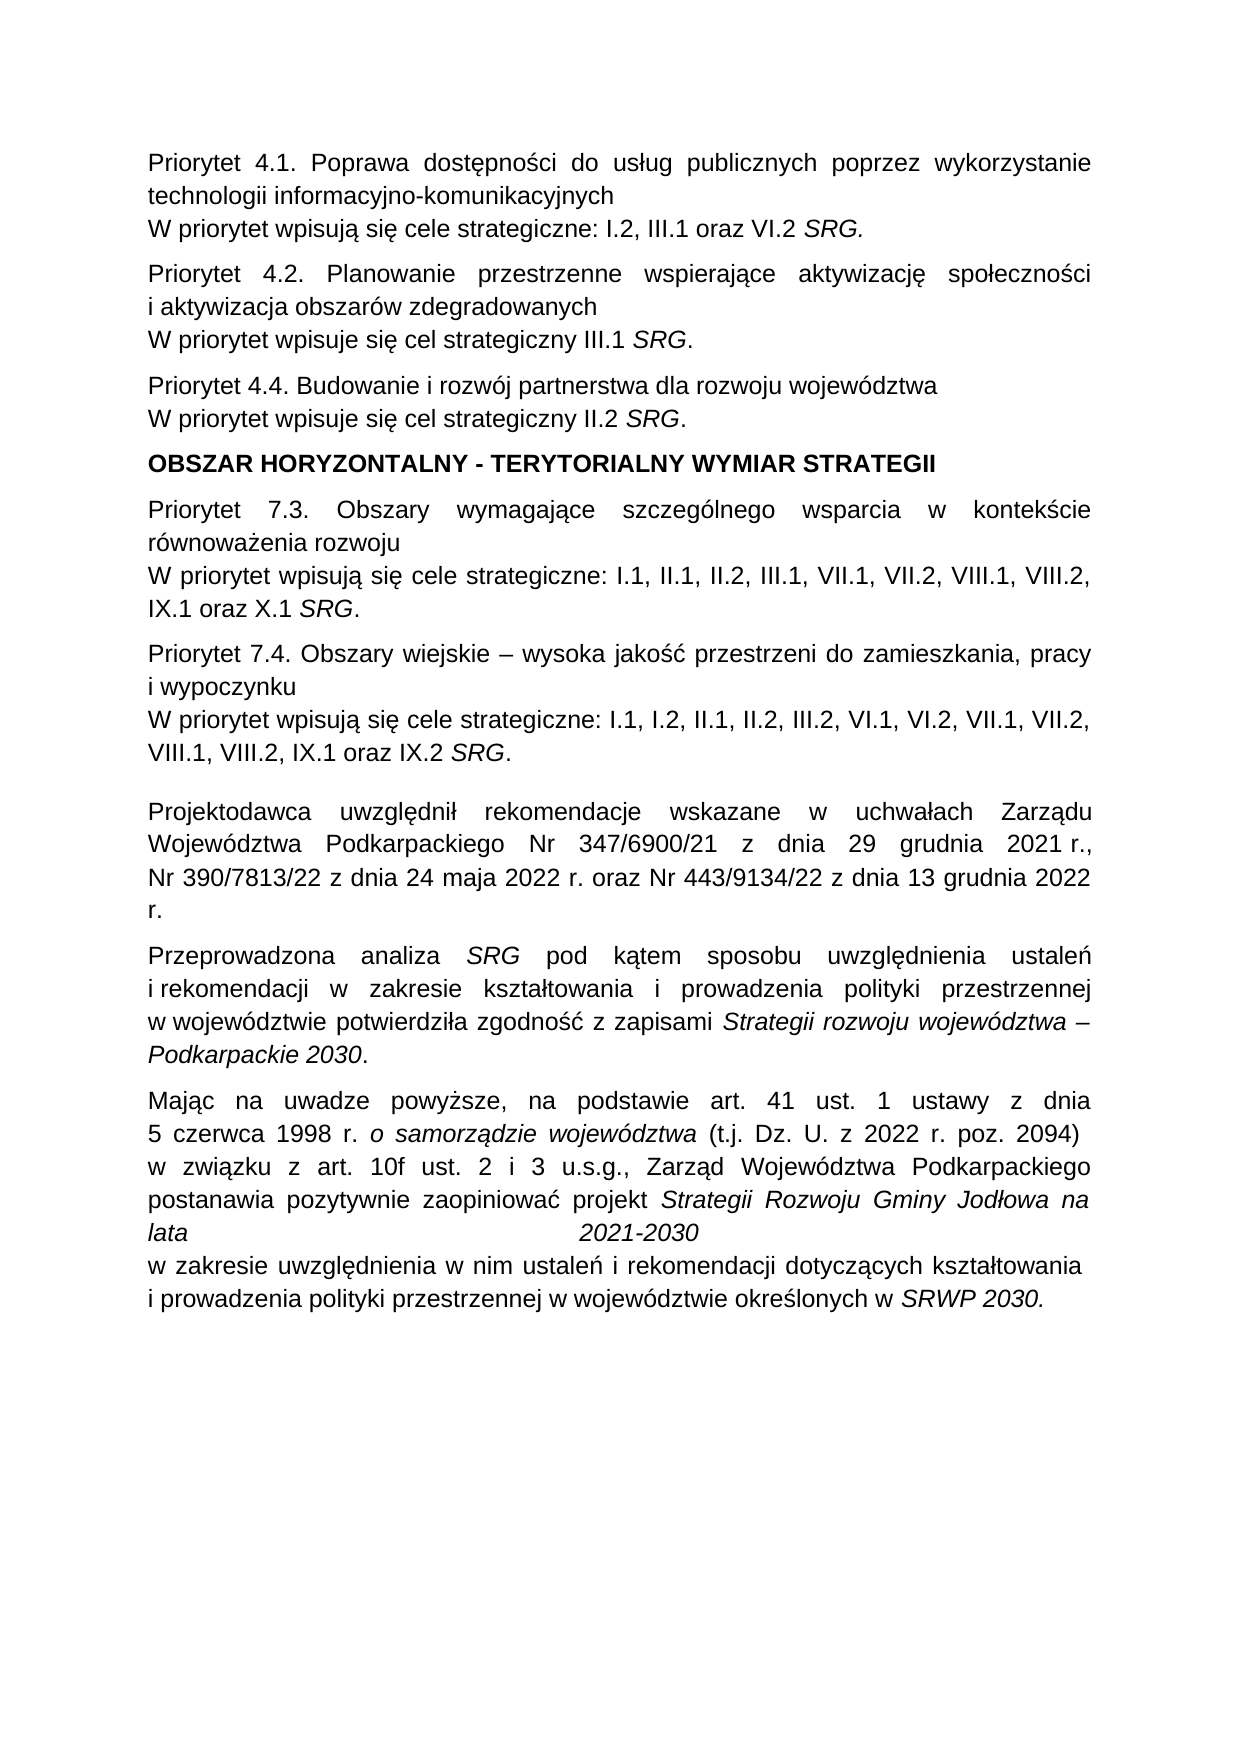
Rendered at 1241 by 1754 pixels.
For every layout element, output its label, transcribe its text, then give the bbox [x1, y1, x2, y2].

text W priorytet wpisują się cele strategiczne: I.1, II.1, II.2, III.1, VII.1, VII.2, VIII.1, VIII.2, IX.1 oraz X.1 SRG. [148, 561, 1093, 623]
text W priorytet wpisuje się cel strategiczny III.1 SRG. [148, 325, 1093, 354]
text Priorytet 4.1. Poprawa dostępności do usług publicznych poprzez wykorzystanie technologii informacyjno-komunikacyjnych [148, 148, 1093, 209]
text Priorytet 4.4. Budowanie i rozwój partnerstwa dla rozwoju województwa [148, 371, 1093, 399]
text Priorytet 7.4. Obszary wiejskie – wysoka jakość przestrzeni do zamieszkania, pracy i wypoczynku [148, 639, 1093, 701]
text Przeprowadzona analiza SRG pod kątem sposobu uwzględnienia ustaleń i rekomendacji w zakresie kształtowania i prowadzenia polityki przestrzennej w województwie potwierdziła zgodność z zapisami Strategii rozwoju województwa – Podkarpackie 2030. [148, 941, 1093, 1069]
text Priorytet 7.3. Obszary wymagające szczególnego wsparcia w kontekście równoważenia rozwoju [148, 495, 1093, 557]
text OBSZAR HORYZONTALNY - TERYTORIALNY WYMIAR STRATEGII [148, 449, 1093, 478]
text W priorytet wpisuje się cel strategiczny II.2 SRG. [148, 404, 1093, 432]
text Mając na uwadze powyższe, na podstawie art. 41 ust. 1 ustawy z dnia 5 czerwca 1998 r. o samorządzie województwa (t.j. Dz. U. z 2022 r. poz. 2094) w związku z art. 10f ust. 2 i 3 u.s.g., Zarząd Województwa Podkarpackiego postanawia pozytywnie zaopiniować projekt Strategii Rozwoju Gminy Jodłowa na lata 2021-2030 w zakresie uwzględnienia w nim ustaleń i rekomendacji dotyczących kształtowania i prowadzenia polityki przestrzennej w województwie określonych w SRWP 2030. [148, 1086, 1093, 1312]
text Projektodawca uwzględnił rekomendacje wskazane w uchwałach Zarządu Województwa Podkarpackiego Nr 347/6900/21 z dnia 29 grudnia 2021 r., Nr 390/7813/22 z dnia 24 maja 2022 r. oraz Nr 443/9134/22 z dnia 13 grudnia 2022 r. [148, 891, 1093, 924]
text Projektodawca uwzględnił rekomendacje wskazane w uchwałach Zarządu Województwa Podkarpackiego Nr 347/6900/21 z dnia 29 grudnia 2021 r., Nr 390/7813/22 z dnia 24 maja 2022 r. oraz Nr 443/9134/22 z dnia 13 grudnia 2022 r. [148, 796, 1093, 863]
text W priorytet wpisują się cele strategiczne: I.2, III.1 oraz VI.2 SRG. [148, 214, 1093, 242]
text Priorytet 4.2. Planowanie przestrzenne wspierające aktywizację społeczności i aktywizacja obszarów zdegradowanych [148, 259, 1093, 321]
text W priorytet wpisują się cele strategiczne: I.1, I.2, II.1, II.2, III.2, VI.1, VI.2, VII.1, VII.2, VIII.1, VIII.2, IX.1 oraz IX.2 SRG. [148, 705, 1093, 767]
